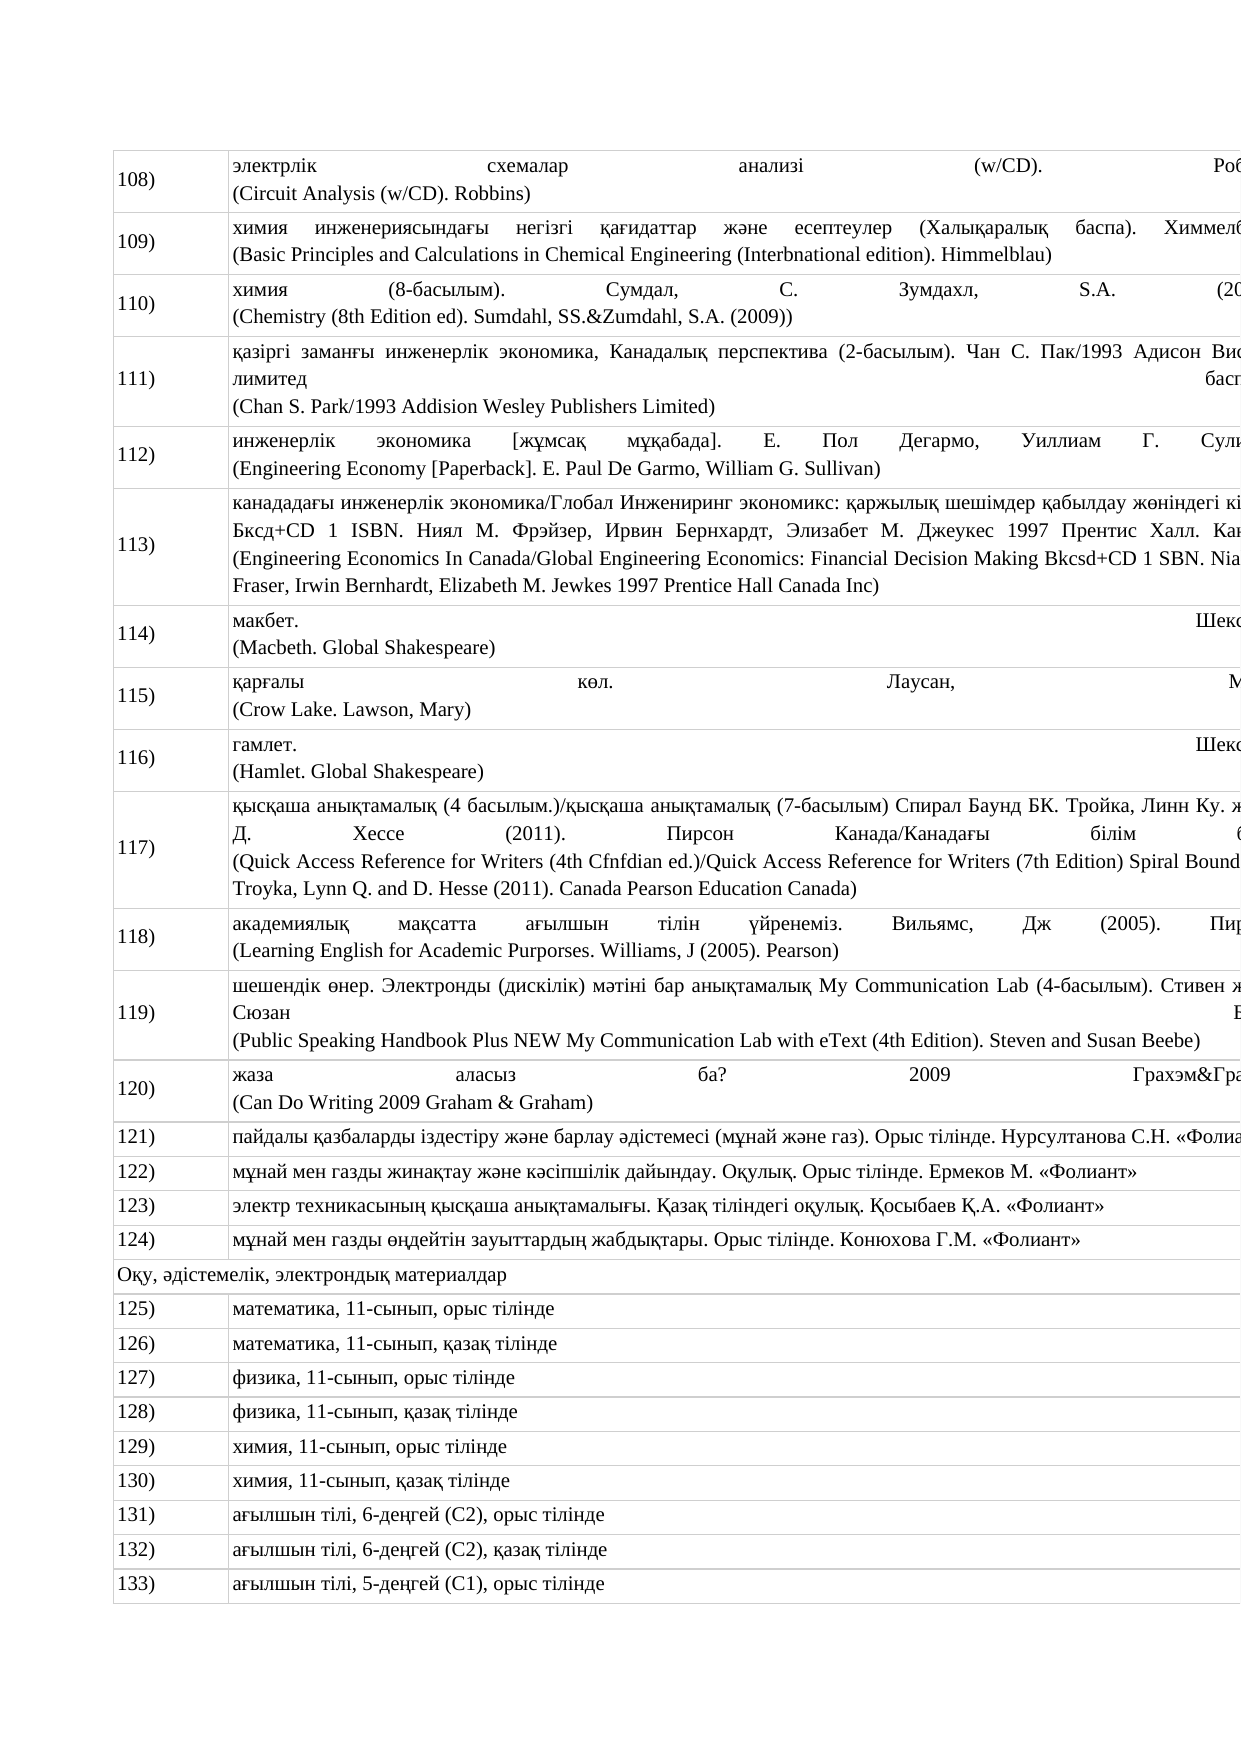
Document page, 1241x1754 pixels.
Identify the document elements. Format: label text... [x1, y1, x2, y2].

table_cell мұнай мен газды өңдейтін зауыттардың жабдықтары. Орыс тілінде. Конюхова Г.М. «Фолиант» [229, 1226, 1240, 1259]
table_cell академиялық мақсатта ағылшын тілін үйренеміз. Вильямс, Дж (2005). Пирсон (Learning English for Academic Purporses. Williams, J (2005). Pearson) [229, 909, 1240, 970]
table_cell математика, 11-сынып, орыс тілінде [229, 1295, 1240, 1328]
table_cell 116) [114, 730, 228, 791]
table_cell ағылшын тілі, 6-деңгей (C2), орыс тілінде [229, 1501, 1240, 1534]
table_cell 131) [114, 1501, 228, 1534]
table_cell қазіргі заманғы инженерлік экономика, Канадалық перспектива (2-басылым). Чан С. Пак/1993 Адисон Вислей лимитед баспасы (Chan S. Park/1993 Addision Wesley Publishers Limited) [229, 337, 1240, 426]
table_cell 117) [114, 792, 228, 908]
table_cell 108) [114, 151, 228, 212]
table_cell химия инженериясындағы негізгі қағидаттар және есептеулер (Халықаралық баспа). Химмелблау (Basic Principles and Calculations in Chemical Engineering (Interbnational edition). Himmelblau) [229, 213, 1240, 274]
table_cell физика, 11-сынып, қазақ тілінде [229, 1398, 1240, 1431]
table_cell 114) [114, 606, 228, 667]
table_cell 133) [114, 1570, 228, 1603]
table_cell 122) [114, 1157, 228, 1190]
table_cell физика, 11-сынып, орыс тілінде [229, 1363, 1240, 1396]
table_cell 125) [114, 1295, 228, 1328]
table_cell 109) [114, 213, 228, 274]
table_cell электр техникасының қысқаша анықтамалығы. Қазақ тіліндегі оқулық. Қосыбаев Қ.А. «Фолиант» [229, 1191, 1240, 1224]
table_cell химия, 11-сынып, қазақ тілінде [229, 1466, 1240, 1499]
table_cell макбет. Шекспир (Macbeth. Global Shakespeare) [229, 606, 1240, 667]
table_cell математика, 11-сынып, қазақ тілінде [229, 1329, 1240, 1362]
table_cell 124) [114, 1226, 228, 1259]
table_cell 121) [114, 1123, 228, 1156]
table_cell қарғалы көл. Лаусан, Mэри (Crow Lake. Lawson, Mary) [229, 668, 1240, 729]
table_cell 126) [114, 1329, 228, 1362]
table_cell шешендік өнер. Электронды (дискілік) мәтіні бар анықтамалық My Communication Lab (4-басылым). Стивен және Сюзан Бииб (Public Speaking Handbook Plus NEW My Communication Lab with eText (4th Edition). Steven and Susan Beebe) [229, 971, 1240, 1059]
table_cell 130) [114, 1466, 228, 1499]
table_cell 132) [114, 1535, 228, 1568]
table_cell 113) [114, 489, 228, 605]
table_cell канададағы инженерлік экономика/Глобал Инжениринг экономикс: қаржылық шешімдер қабылдау жөніндегі кітап. Бксд+CD 1 ISBN. Ниял М. Фрэйзер, Ирвин Бернхардт, Элизабет M. Джеукес 1997 Прентис Халл. Канада (Engineering Economics In Canada/Global Engineering Economics: Financial Decision Making Bkcsd+CD 1 SBN. Niall M Fraser, Irwin Bernhardt, Elizabeth M. Jewkes 1997 Prentice Hall Canada Inc) [229, 489, 1240, 605]
table_cell инженерлік экономика [жұмсақ мұқабада]. E. Пол Дегармо, Уиллиам Г. Суливан (Engineering Economy [Paperback]. E. Paul De Garmo, William G. Sullivan) [229, 427, 1240, 487]
table_cell 115) [114, 668, 228, 729]
table_cell электрлік схемалар анализі (w/CD). Робинс (Circuit Analysis (w/CD). Robbins) [229, 151, 1240, 212]
table_cell 120) [114, 1061, 228, 1121]
table_cell 110) [114, 275, 228, 336]
table_cell қысқаша анықтамалық (4 басылым.)/қысқаша анықтамалық (7-басылым) Спирал Баунд БК. Тройка, Линн Ку. және Д. Хессе (2011). Пирсон Канада/Канадағы білім беру (Quick Access Reference for Writers (4th Cfnfdian ed.)/Quick Access Reference for Writers (7th Edition) Spiral Bound Bk. Troyka, Lynn Q. and D. Hesse (2011). Canada Pearson Education Canada) [229, 792, 1240, 908]
table_cell 112) [114, 427, 228, 487]
table_cell 118) [114, 909, 228, 970]
table_cell химия (8-басылым). Сумдал, С. Зумдахл, S.A. (2009). (Chemistry (8th Edition ed). Sumdahl, SS.&Zumdahl, S.A. (2009)) [229, 275, 1240, 336]
table_cell химия, 11-сынып, орыс тілінде [229, 1432, 1240, 1465]
table_cell гамлет. Шекспир (Hamlet. Global Shakespeare) [229, 730, 1240, 791]
table_cell жаза аласыз ба? 2009 Грахэм&Грахэм (Can Do Writing 2009 Graham & Graham) [229, 1061, 1240, 1121]
table_cell 111) [114, 337, 228, 426]
table_cell 129) [114, 1432, 228, 1465]
table_cell ағылшын тілі, 6-деңгей (C2), қазақ тілінде [229, 1535, 1240, 1568]
table_cell пайдалы қазбаларды iздестiру және барлау әдiстемесі (мұнай және газ). Орыс тілінде. Нурсултанова С.Н. «Фолиант» [229, 1123, 1240, 1156]
table_cell мұнай мен газды жинақтау және кәсiпшiлiк дайындау. Оқулық. Орыс тілінде. Ермеков М. «Фолиант» [229, 1157, 1240, 1190]
table_cell 127) [114, 1363, 228, 1396]
table_cell 119) [114, 971, 228, 1059]
table_cell 123) [114, 1191, 228, 1224]
table_cell 128) [114, 1398, 228, 1431]
table_cell ағылшын тілі, 5-деңгей (C1), орыс тілінде [229, 1570, 1240, 1603]
table_cell Оқу, әдістемелік, электрондық материалдар [114, 1260, 1240, 1293]
